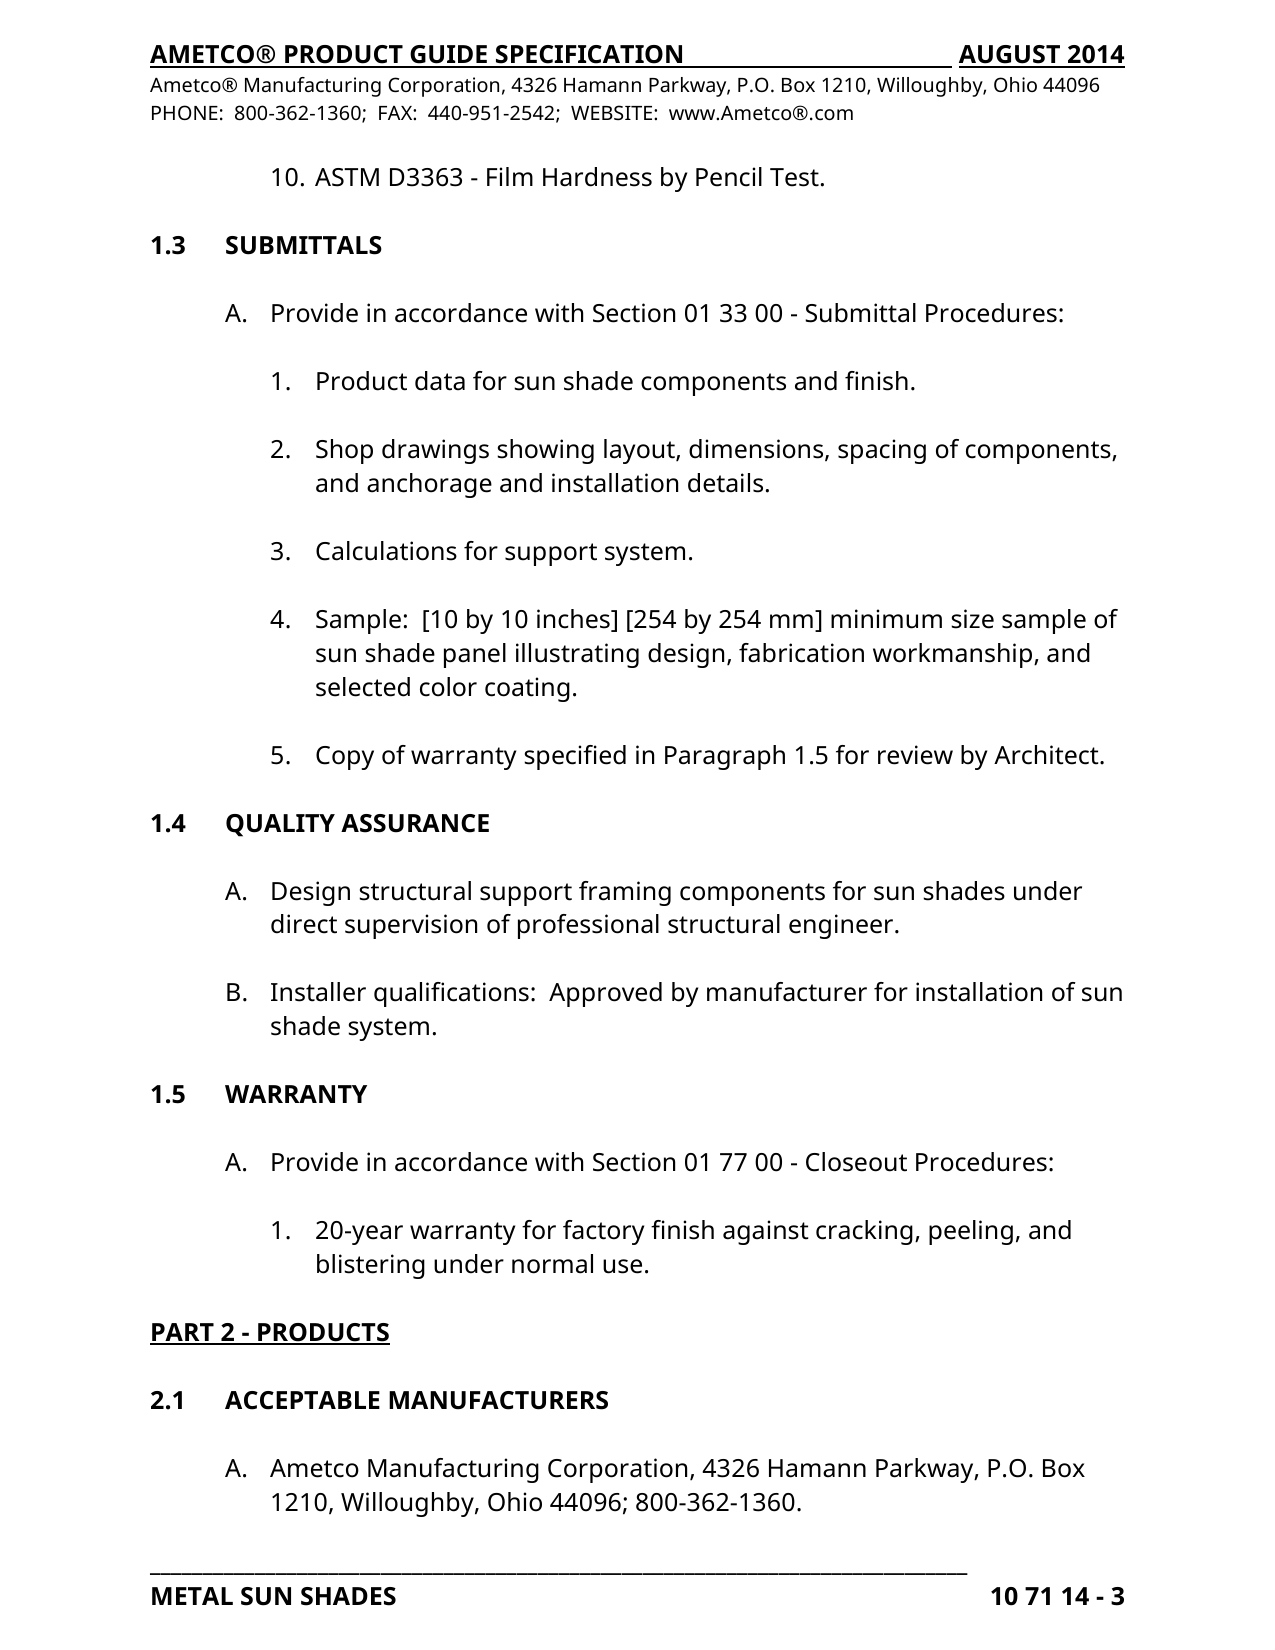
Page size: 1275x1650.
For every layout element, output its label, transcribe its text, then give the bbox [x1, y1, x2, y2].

text 1. 20-year warranty for factory finish against cracking, peeling, and blistering under normal use. [150, 1213, 1125, 1281]
text PART 2 - PRODUCTS [150, 1315, 1125, 1349]
text 2. Shop drawings showing layout, dimensions, spacing of components, and anchorage and installation details. [150, 432, 1125, 500]
text B. Installer qualifications: Approved by manufacturer for installation of sun shade system. [150, 975, 1125, 1043]
text A. Provide in accordance with Section 01 33 00 - Submittal Procedures: [150, 296, 1125, 330]
text A. Design structural support framing components for sun shades under direct supervision of professional structural engineer. [150, 873, 1125, 941]
text 5. Copy of warranty specified in Paragraph 1.5 for review by Architect. [150, 738, 1125, 772]
text 1.4 QUALITY ASSURANCE [150, 806, 1125, 839]
text 2.1 ACCEPTABLE MANUFACTURERS [150, 1383, 1125, 1417]
text 10. ASTM D3363 - Film Hardness by Pencil Test. [150, 160, 1125, 194]
text 1.5 WARRANTY [150, 1077, 1125, 1111]
text 1. Product data for sun shade components and finish. [150, 364, 1125, 398]
text A. Ametco Manufacturing Corporation, 4326 Hamann Parkway, P.O. Box 1210, Willoughby, Ohio 44096; 800-362-1360. [150, 1451, 1125, 1519]
text 4. Sample: [10 by 10 inches] [254 by 254 mm] minimum size sample of sun shade panel illustrating design, fabrication workmanship, and selected color coating. [150, 602, 1125, 704]
text A. Provide in accordance with Section 01 77 00 - Closeout Procedures: [150, 1145, 1125, 1179]
text 3. Calculations for support system. [150, 534, 1125, 568]
text 1.3 SUBMITTALS [150, 228, 1125, 262]
